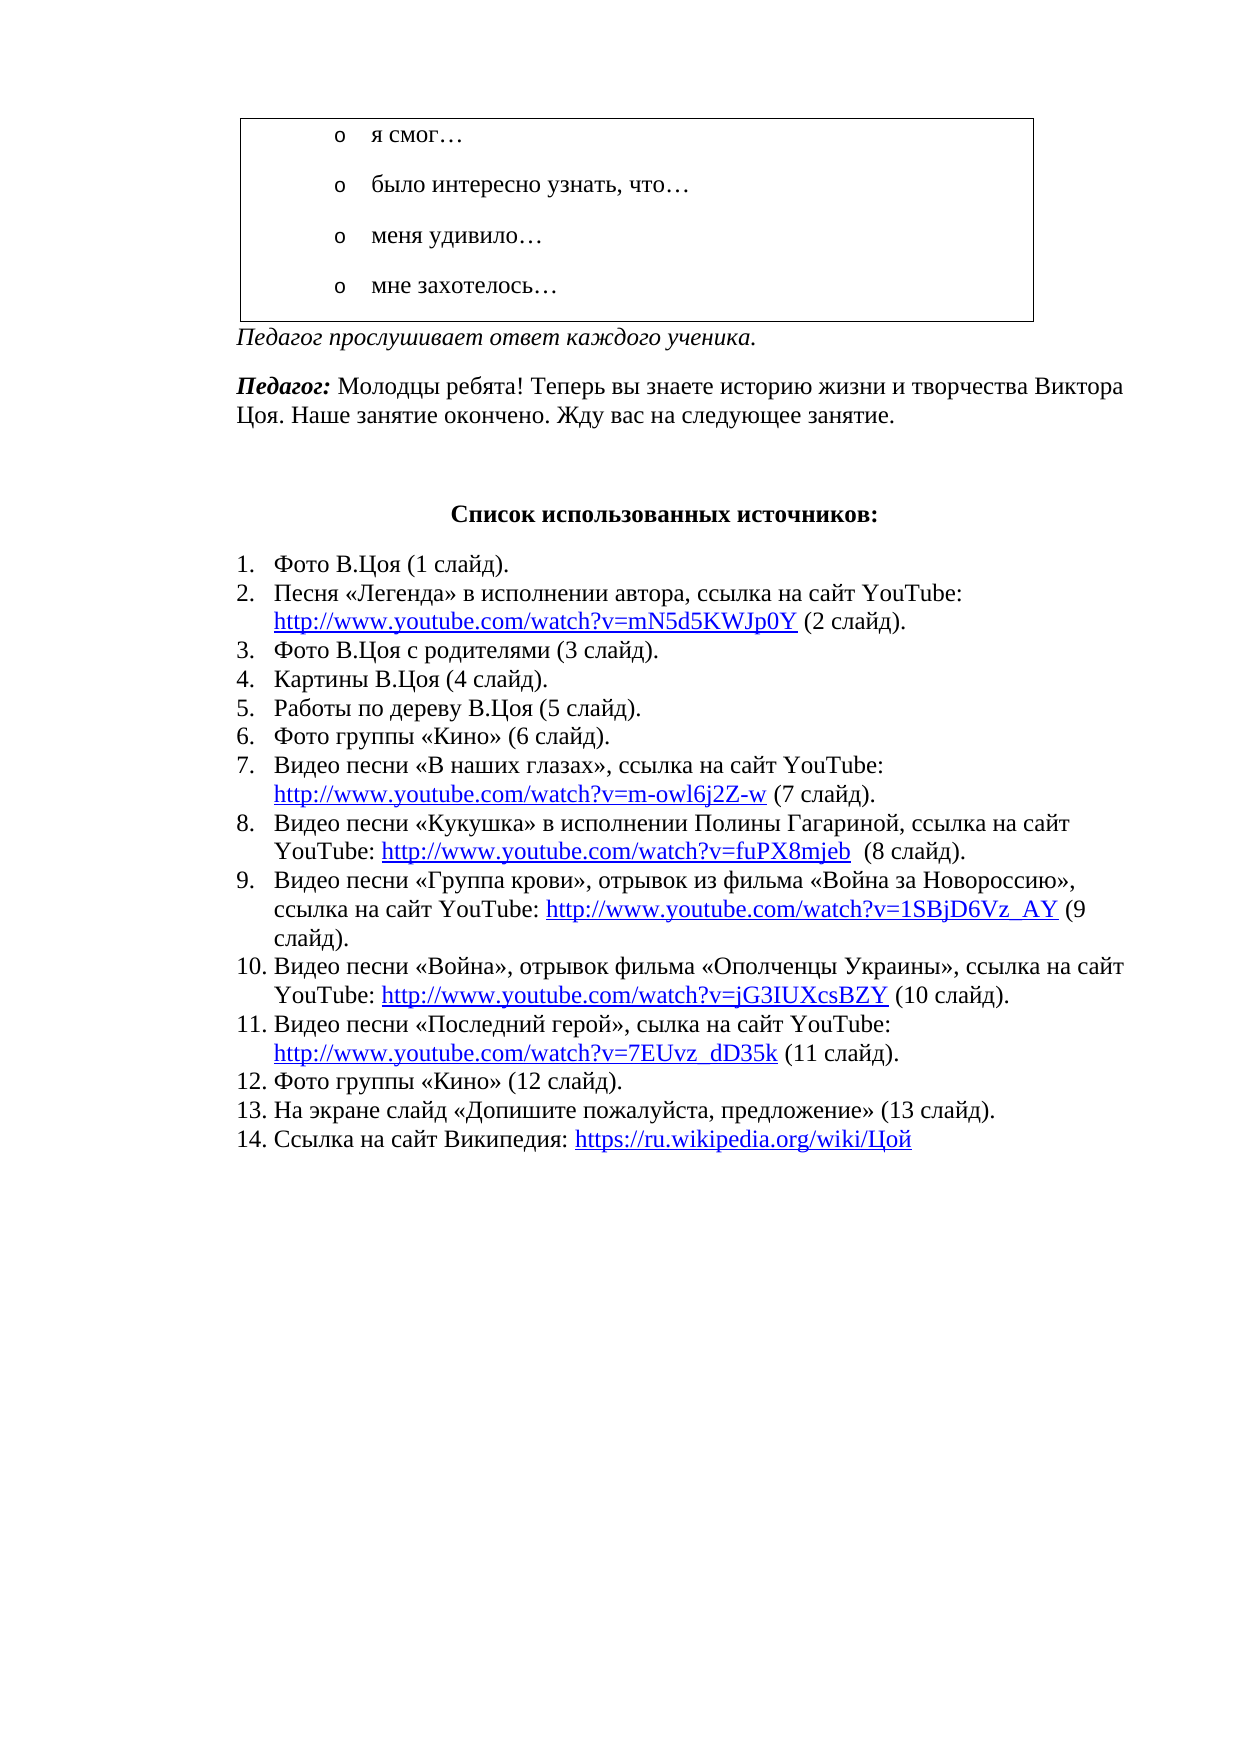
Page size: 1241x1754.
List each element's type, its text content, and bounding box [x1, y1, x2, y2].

text Список использованных источников: [177, 499, 1152, 528]
list Песня «Легенда» в исполнении автора, ссылка на сайт YouTube: [236, 578, 1152, 606]
list Видео песни «Группа крови», отрывок из фильма «Война за Новороссию», ссылка на сайт YouTube: http://www.youtube.com/watch?v=1SBjD6Vz_AY (9 слайд). [236, 865, 1152, 951]
list Видео песни «В наших глазах», ссылка на сайт YouTube: http://www.youtube.com/watch?v=m-owl6j2Z-w (7 слайд). [236, 750, 1152, 808]
list Работы по дереву В.Цоя (5 слайд). [236, 693, 1152, 721]
list Фото группы «Кино» (6 слайд). [236, 721, 1152, 750]
list http://www.youtube.com/watch?v=mN5d5KWJp0Y (2 слайд). [274, 606, 1152, 635]
list Видео песни «Кукушка» в исполнении Полины Гагариной, ссылка на сайт YouTube: http://www.youtube.com/watch?v=fuPX8mjeb (8 слайд). [236, 808, 1152, 865]
text Педагог прослушивает ответ каждого ученика. [236, 322, 1152, 351]
list Видео песни «Последний герой», сылка на сайт YouTube: http://www.youtube.com/watch?v=7EUvz_dD35k (11 слайд). [236, 1009, 1152, 1066]
list На экране слайд «Допишите пожалуйста, предложение» (13 слайд). [236, 1095, 1152, 1124]
list Видео песни «Война», отрывок фильма «Ополченцы Украины», ссылка на сайт YouTube: http://www.youtube.com/watch?v=jG3IUXcsBZY (10 слайд). [236, 951, 1152, 1009]
list Ссылка на сайт Википедия: https://ru.wikipedia.org/wiki/Цой [236, 1124, 1152, 1153]
list Картины В.Цоя (4 слайд). [236, 664, 1152, 693]
list Фото группы «Кино» (12 слайд). [236, 1066, 1152, 1095]
list Фото В.Цоя с родителями (3 слайд). [236, 635, 1152, 664]
text Педагог: Молодцы ребята! Теперь вы знаете историю жизни и творчества Виктора Цоя. Наше занятие окончено. Жду вас на следующее занятие. [236, 371, 1152, 429]
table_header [241, 119, 1033, 321]
list Фото В.Цоя (1 слайд). [236, 549, 1152, 578]
